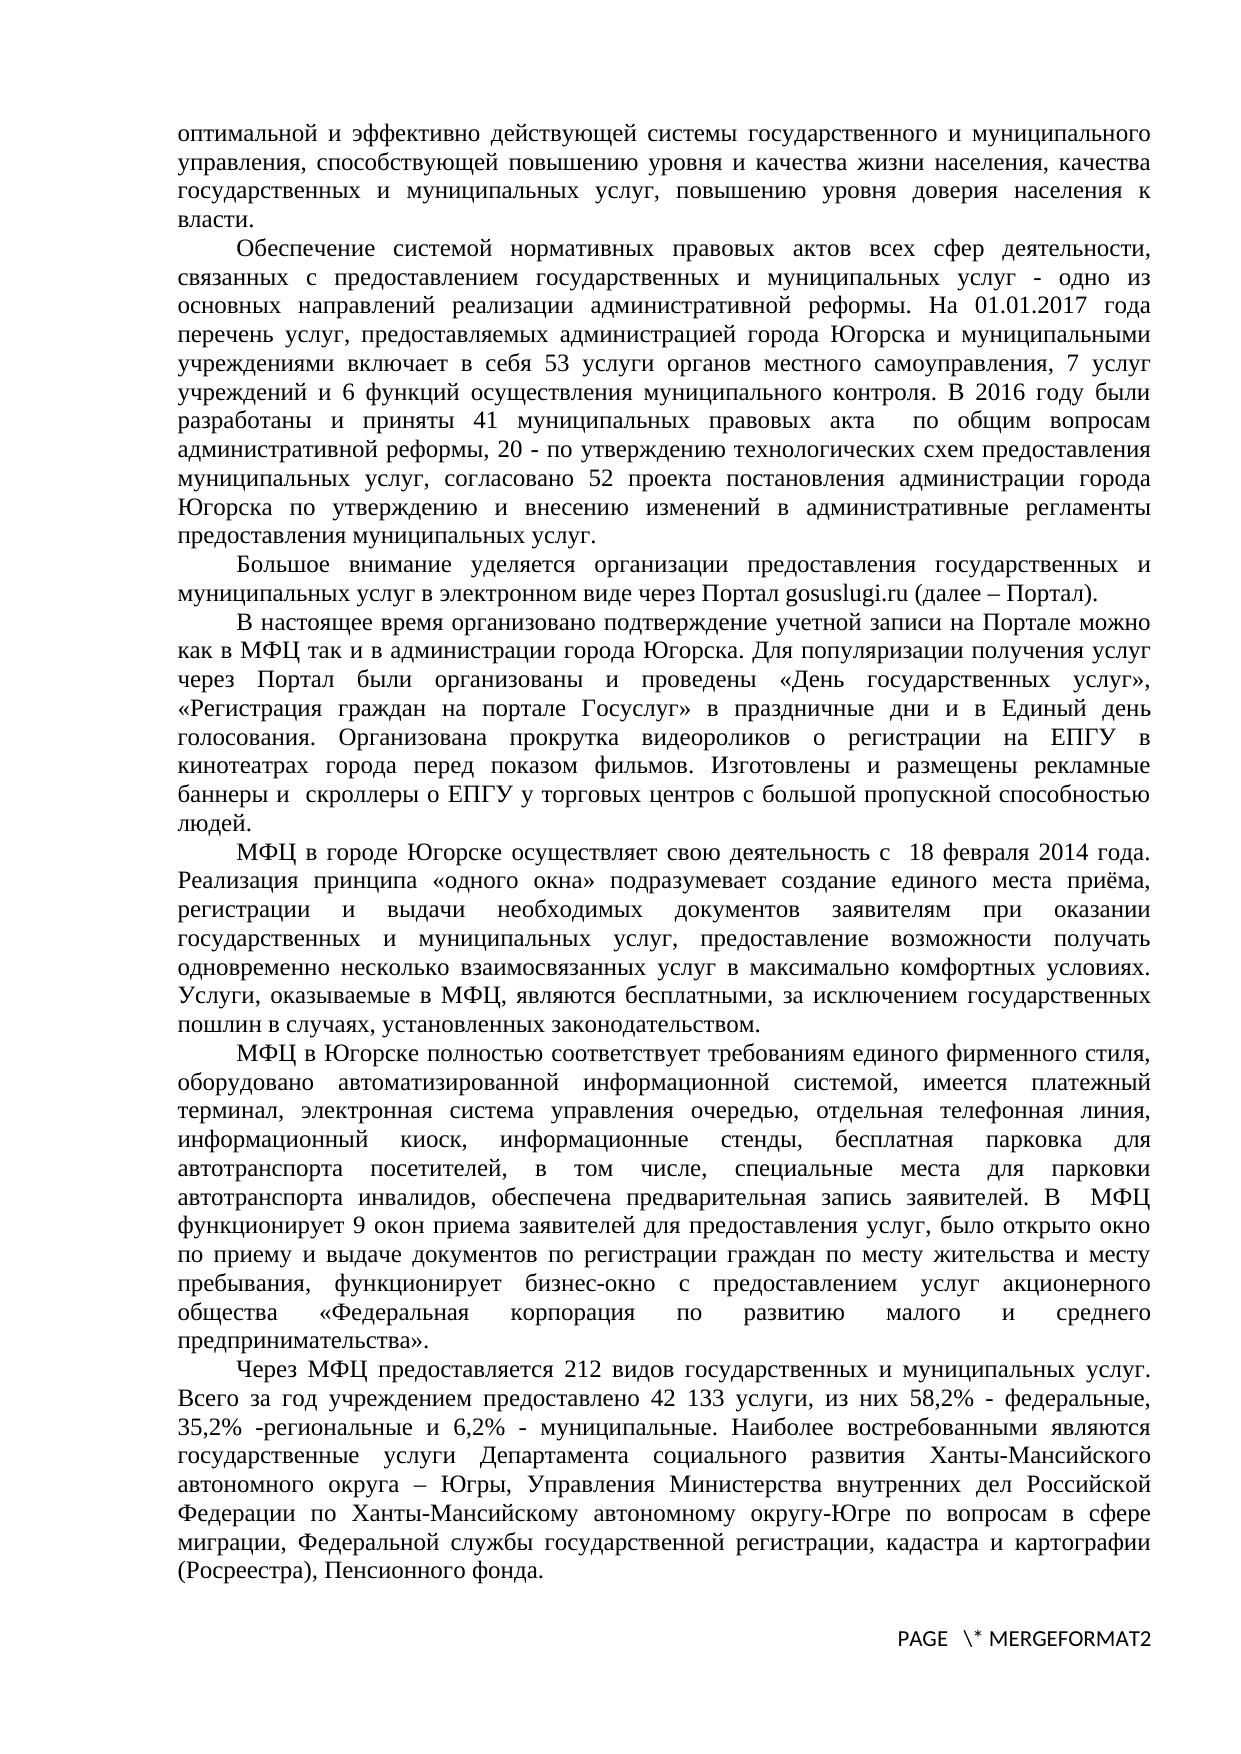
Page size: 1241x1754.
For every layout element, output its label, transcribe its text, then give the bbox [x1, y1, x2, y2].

text МФЦ в городе Югорске осуществляет свою деятельность с 18 февраля 2014 года. Реализация принципа «одного окна» подразумевает создание единого места приёма, регистрации и выдачи необходимых документов заявителям при оказании государственных и муниципальных услуг, предоставление возможности получать одновременно несколько взаимосвязанных услуг в максимально комфортных условиях. Услуги, оказываемые в МФЦ, являются бесплатными, за исключением государственных пошлин в случаях, установленных законодательством. [177, 837, 1152, 1038]
text Обеспечение системой нормативных правовых актов всех сфер деятельности, связанных с предоставлением государственных и муниципальных услуг - одно из основных направлений реализации административной реформы. На 01.01.2017 года перечень услуг, предоставляемых администрацией города Югорска и муниципальными учреждениями включает в себя 53 услуги органов местного самоуправления, 7 услуг учреждений и 6 функций осуществления муниципального контроля. В 2016 году были разработаны и приняты 41 муниципальных правовых акта по общим вопросам административной реформы, 20 - по утверждению технологических схем предоставления муниципальных услуг, согласовано 52 проекта постановления администрации города Югорска по утверждению и внесению изменений в административные регламенты предоставления муниципальных услуг. [177, 233, 1152, 549]
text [177, 118, 1152, 233]
text Большое внимание уделяется организации предоставления государственных и муниципальных услуг в электронном виде через Портал gosuslugi.ru (далее – Портал). [177, 549, 1152, 607]
text Через МФЦ предоставляется 212 видов государственных и муниципальных услуг. Всего за год учреждением предоставлено 42 133 услуги, из них 58,2% - федеральные, 35,2% -региональные и 6,2% - муниципальные. Наиболее востребованными являются государственные услуги Департамента социального развития Ханты-Мансийского автономного округа – Югры, Управления Министерства внутренних дел Российской Федерации по Ханты-Мансийскому автономному округу-Югре по вопросам в сфере миграции, Федеральной службы государственной регистрации, кадастра и картографии (Росреестра), Пенсионного фонда. [177, 1354, 1152, 1584]
text В настоящее время организовано подтверждение учетной записи на Портале можно как в МФЦ так и в администрации города Югорска. Для популяризации получения услуг через Портал были организованы и проведены «День государственных услуг», «Регистрация граждан на портале Госуслуг» в праздничные дни и в Единый день голосования. Организована прокрутка видеороликов о регистрации на ЕПГУ в кинотеатрах города перед показом фильмов. Изготовлены и размещены рекламные баннеры и скроллеры о ЕПГУ у торговых центров с большой пропускной способностью людей. [177, 607, 1152, 837]
text МФЦ в Югорске полностью соответствует требованиям единого фирменного стиля, оборудовано автоматизированной информационной системой, имеется платежный терминал, электронная система управления очередью, отдельная телефонная линия, информационный киоск, информационные стенды, бесплатная парковка для автотранспорта посетителей, в том числе, специальные места для парковки автотранспорта инвалидов, обеспечена предварительная запись заявителей. В МФЦ функционирует 9 окон приема заявителей для предоставления услуг, было открыто окно по приему и выдаче документов по регистрации граждан по месту жительства и месту пребывания, функционирует бизнес-окно с предоставлением услуг акционерного общества «Федеральная корпорация по развитию малого и среднего предпринимательства». [177, 1038, 1152, 1354]
